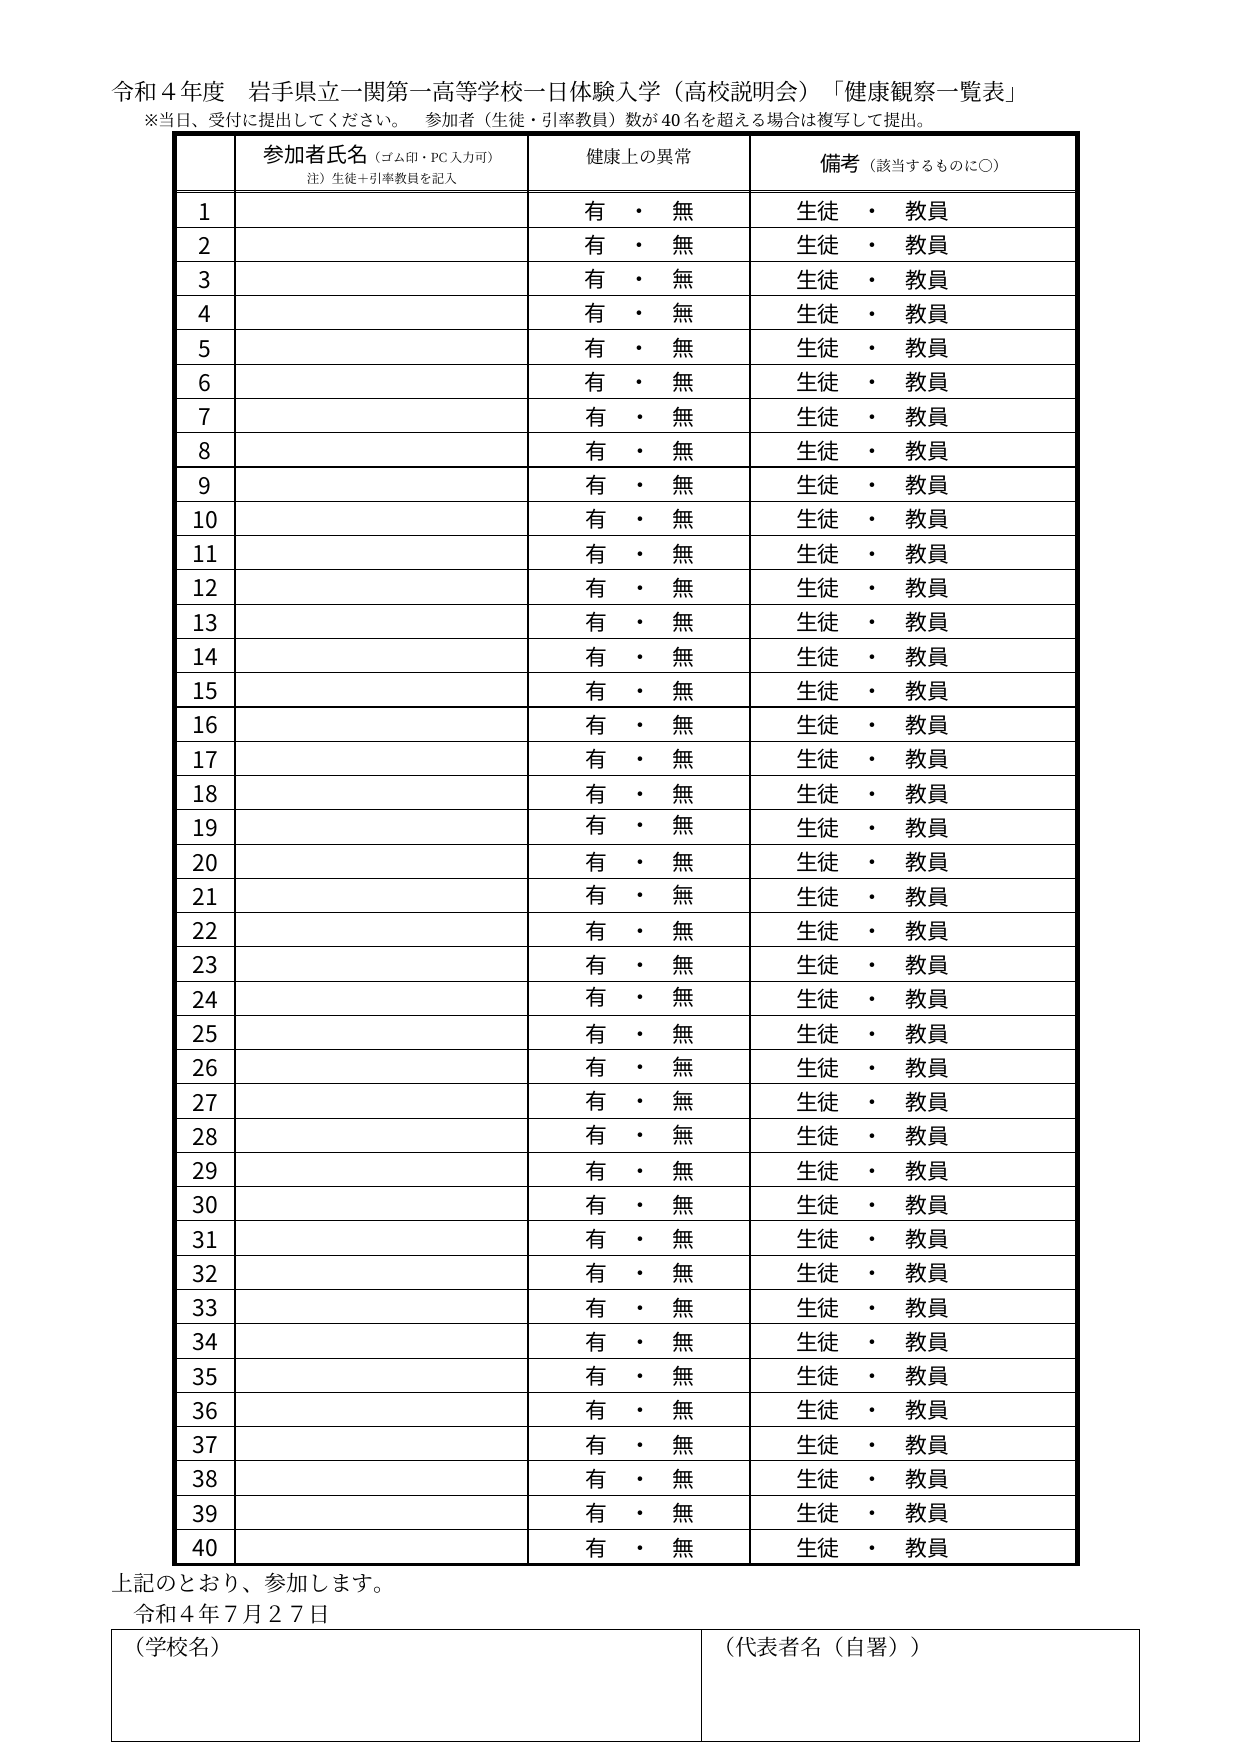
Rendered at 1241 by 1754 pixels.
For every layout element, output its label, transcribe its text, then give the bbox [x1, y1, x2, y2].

table_cell 有 ・ 無 [529, 947, 749, 981]
table_cell 有 ・ 無 [529, 1290, 749, 1323]
table_cell 有 ・ 無 [529, 570, 749, 603]
table_cell 生徒 ・ 教員 [751, 536, 1075, 569]
table_cell 有 ・ 無 [529, 776, 749, 809]
table_cell [236, 605, 527, 638]
table_cell 23 [177, 947, 234, 981]
table_cell 24 [177, 982, 234, 1015]
table_cell [236, 228, 527, 261]
table_cell 有 ・ 無 [529, 742, 749, 775]
table_cell 13 [177, 605, 234, 638]
table_header 参加者氏名（ゴム印・PC入力可） 注）生徒＋引率教員を記入 [236, 136, 527, 190]
table_cell 有 ・ 無 [529, 1153, 749, 1186]
table_cell 生徒 ・ 教員 [751, 810, 1075, 843]
table_header （代表者名（自署）） [702, 1630, 1139, 1741]
table_cell [236, 502, 527, 535]
table_cell [236, 913, 527, 946]
table_cell [236, 1290, 527, 1323]
table_cell 29 [177, 1153, 234, 1186]
table_cell 生徒 ・ 教員 [751, 1324, 1075, 1357]
table_cell [236, 776, 527, 809]
table_cell 20 [177, 845, 234, 878]
table_cell [236, 1427, 527, 1460]
table_cell 有 ・ 無 [529, 1393, 749, 1426]
table_cell 7 [177, 399, 234, 432]
table_cell [236, 570, 527, 603]
table_cell 生徒 ・ 教員 [751, 1119, 1075, 1152]
table_cell 3 [177, 262, 234, 295]
table_cell [236, 433, 527, 466]
table_cell 32 [177, 1256, 234, 1289]
table_cell 25 [177, 1016, 234, 1049]
table_cell 18 [177, 776, 234, 809]
table_cell 有 ・ 無 [529, 1530, 749, 1563]
table_cell 有 ・ 無 [529, 845, 749, 878]
table_cell 有 ・ 無 [529, 708, 749, 741]
table_header （学校名） [112, 1630, 701, 1741]
table_cell [236, 365, 527, 398]
table_cell 生徒 ・ 教員 [751, 776, 1075, 809]
table_cell 27 [177, 1084, 234, 1118]
table_cell [236, 1393, 527, 1426]
table_cell [236, 1530, 527, 1563]
table_cell 生徒 ・ 教員 [751, 399, 1075, 432]
table_cell 生徒 ・ 教員 [751, 742, 1075, 775]
text 令和４年度 岩手県立一関第一高等学校一日体験入学（高校説明会）「健康観察一覧表」 [111, 74, 1140, 107]
table_cell 有 ・ 無 [529, 536, 749, 569]
table_cell 有 ・ 無 [529, 1324, 749, 1357]
table_cell 生徒 ・ 教員 [751, 1461, 1075, 1494]
table_cell 有 ・ 無 [529, 296, 749, 329]
text 令和４年７月２７日 [111, 1598, 1140, 1629]
table_cell [236, 982, 527, 1015]
table_cell [236, 1221, 527, 1255]
table_cell 有 ・ 無 [529, 639, 749, 672]
table_cell [236, 193, 527, 227]
table_cell 生徒 ・ 教員 [751, 982, 1075, 1015]
table_cell 9 [177, 468, 234, 501]
table_cell 生徒 ・ 教員 [751, 1393, 1075, 1426]
table_cell 生徒 ・ 教員 [751, 639, 1075, 672]
table_cell 有 ・ 無 [529, 365, 749, 398]
table_cell 31 [177, 1221, 234, 1255]
table_cell [236, 742, 527, 775]
table_cell [236, 399, 527, 432]
table_cell 有 ・ 無 [529, 605, 749, 638]
text ※当日、受付に提出してください。 参加者（生徒・引率教員）数が40名を超える場合は複写して提出。 [111, 107, 1140, 131]
table_cell 有 ・ 無 [529, 1119, 749, 1152]
table_cell 生徒 ・ 教員 [751, 913, 1075, 946]
table_cell [236, 1119, 527, 1152]
table_cell 生徒 ・ 教員 [751, 845, 1075, 878]
table_cell [236, 536, 527, 569]
table_cell 生徒 ・ 教員 [751, 468, 1075, 501]
table_cell 5 [177, 330, 234, 364]
table_cell 生徒 ・ 教員 [751, 570, 1075, 603]
table_cell 12 [177, 570, 234, 603]
table_cell 生徒 ・ 教員 [751, 1427, 1075, 1460]
table_cell 生徒 ・ 教員 [751, 1290, 1075, 1323]
table_cell 生徒 ・ 教員 [751, 1084, 1075, 1118]
table_cell [236, 330, 527, 364]
table_cell 生徒 ・ 教員 [751, 879, 1075, 912]
table_cell 有 ・ 無 [529, 1359, 749, 1392]
table_cell 生徒 ・ 教員 [751, 1496, 1075, 1529]
table_cell [236, 1324, 527, 1357]
table_cell 有 ・ 無 [529, 1256, 749, 1289]
table_cell [236, 1187, 527, 1220]
table_cell 生徒 ・ 教員 [751, 1153, 1075, 1186]
table_cell 有 ・ 無 [529, 1427, 749, 1460]
table_cell [236, 673, 527, 706]
table_cell 21 [177, 879, 234, 912]
table_cell [236, 1084, 527, 1118]
table_cell 14 [177, 639, 234, 672]
table_cell 8 [177, 433, 234, 466]
table_cell 生徒 ・ 教員 [751, 433, 1075, 466]
table_cell [236, 262, 527, 295]
table_cell 生徒 ・ 教員 [751, 228, 1075, 261]
table_cell 11 [177, 536, 234, 569]
table_cell 有 ・ 無 [529, 1084, 749, 1118]
table_cell 生徒 ・ 教員 [751, 502, 1075, 535]
table_cell 生徒 ・ 教員 [751, 330, 1075, 364]
table_cell 有 ・ 無 [529, 1461, 749, 1494]
table_cell 28 [177, 1119, 234, 1152]
table_cell [236, 1359, 527, 1392]
table_cell 有 ・ 無 [529, 1016, 749, 1049]
table_cell 16 [177, 708, 234, 741]
table_cell [236, 639, 527, 672]
table_cell 生徒 ・ 教員 [751, 708, 1075, 741]
table_cell 22 [177, 913, 234, 946]
table_cell [236, 810, 527, 843]
table_cell 生徒 ・ 教員 [751, 1221, 1075, 1255]
table_cell 生徒 ・ 教員 [751, 673, 1075, 706]
table_cell 26 [177, 1050, 234, 1083]
table_cell 2 [177, 228, 234, 261]
table_cell 有 ・ 無 [529, 879, 749, 912]
table_cell 有 ・ 無 [529, 433, 749, 466]
table_cell 生徒 ・ 教員 [751, 1050, 1075, 1083]
table_cell 生徒 ・ 教員 [751, 605, 1075, 638]
table_cell 有 ・ 無 [529, 673, 749, 706]
table_cell [236, 1016, 527, 1049]
table_cell [236, 947, 527, 981]
table_cell 有 ・ 無 [529, 262, 749, 295]
table_cell 生徒 ・ 教員 [751, 947, 1075, 981]
table_cell 6 [177, 365, 234, 398]
table_cell 生徒 ・ 教員 [751, 1256, 1075, 1289]
table_cell 生徒 ・ 教員 [751, 262, 1075, 295]
table_cell 有 ・ 無 [529, 1050, 749, 1083]
table_cell 4 [177, 296, 234, 329]
table_cell 有 ・ 無 [529, 810, 749, 843]
table_header 備考（該当するものに○） [751, 136, 1075, 190]
table_cell 有 ・ 無 [529, 330, 749, 364]
table_cell 有 ・ 無 [529, 1221, 749, 1255]
table_cell 生徒 ・ 教員 [751, 1530, 1075, 1563]
table_cell 有 ・ 無 [529, 228, 749, 261]
table_cell 有 ・ 無 [529, 1187, 749, 1220]
table_cell [236, 468, 527, 501]
table_cell [236, 1153, 527, 1186]
table_header 健康上の異常 [529, 136, 749, 190]
table_cell 有 ・ 無 [529, 913, 749, 946]
table_cell 生徒 ・ 教員 [751, 1359, 1075, 1392]
table_cell 30 [177, 1187, 234, 1220]
table_cell [236, 879, 527, 912]
table_cell 有 ・ 無 [529, 502, 749, 535]
table_cell 生徒 ・ 教員 [751, 193, 1075, 227]
table_cell 生徒 ・ 教員 [751, 1187, 1075, 1220]
table_cell 1 [177, 193, 234, 227]
table_cell 生徒 ・ 教員 [751, 1016, 1075, 1049]
table_header [177, 136, 234, 190]
table_cell 17 [177, 742, 234, 775]
table_cell 生徒 ・ 教員 [751, 296, 1075, 329]
table_cell 有 ・ 無 [529, 193, 749, 227]
text 上記のとおり、参加します。 [111, 1566, 1140, 1598]
table_cell [236, 1461, 527, 1494]
table_cell 19 [177, 810, 234, 843]
table_cell 有 ・ 無 [529, 468, 749, 501]
table_cell [236, 296, 527, 329]
table_cell [236, 1050, 527, 1083]
table_cell 生徒 ・ 教員 [751, 365, 1075, 398]
table_cell [236, 1256, 527, 1289]
table_cell 有 ・ 無 [529, 1496, 749, 1529]
table_cell 10 [177, 502, 234, 535]
table_cell [236, 845, 527, 878]
table_cell 15 [177, 673, 234, 706]
table_cell [236, 708, 527, 741]
table_cell [236, 1496, 527, 1529]
table_cell 有 ・ 無 [529, 399, 749, 432]
table_cell 有 ・ 無 [529, 982, 749, 1015]
